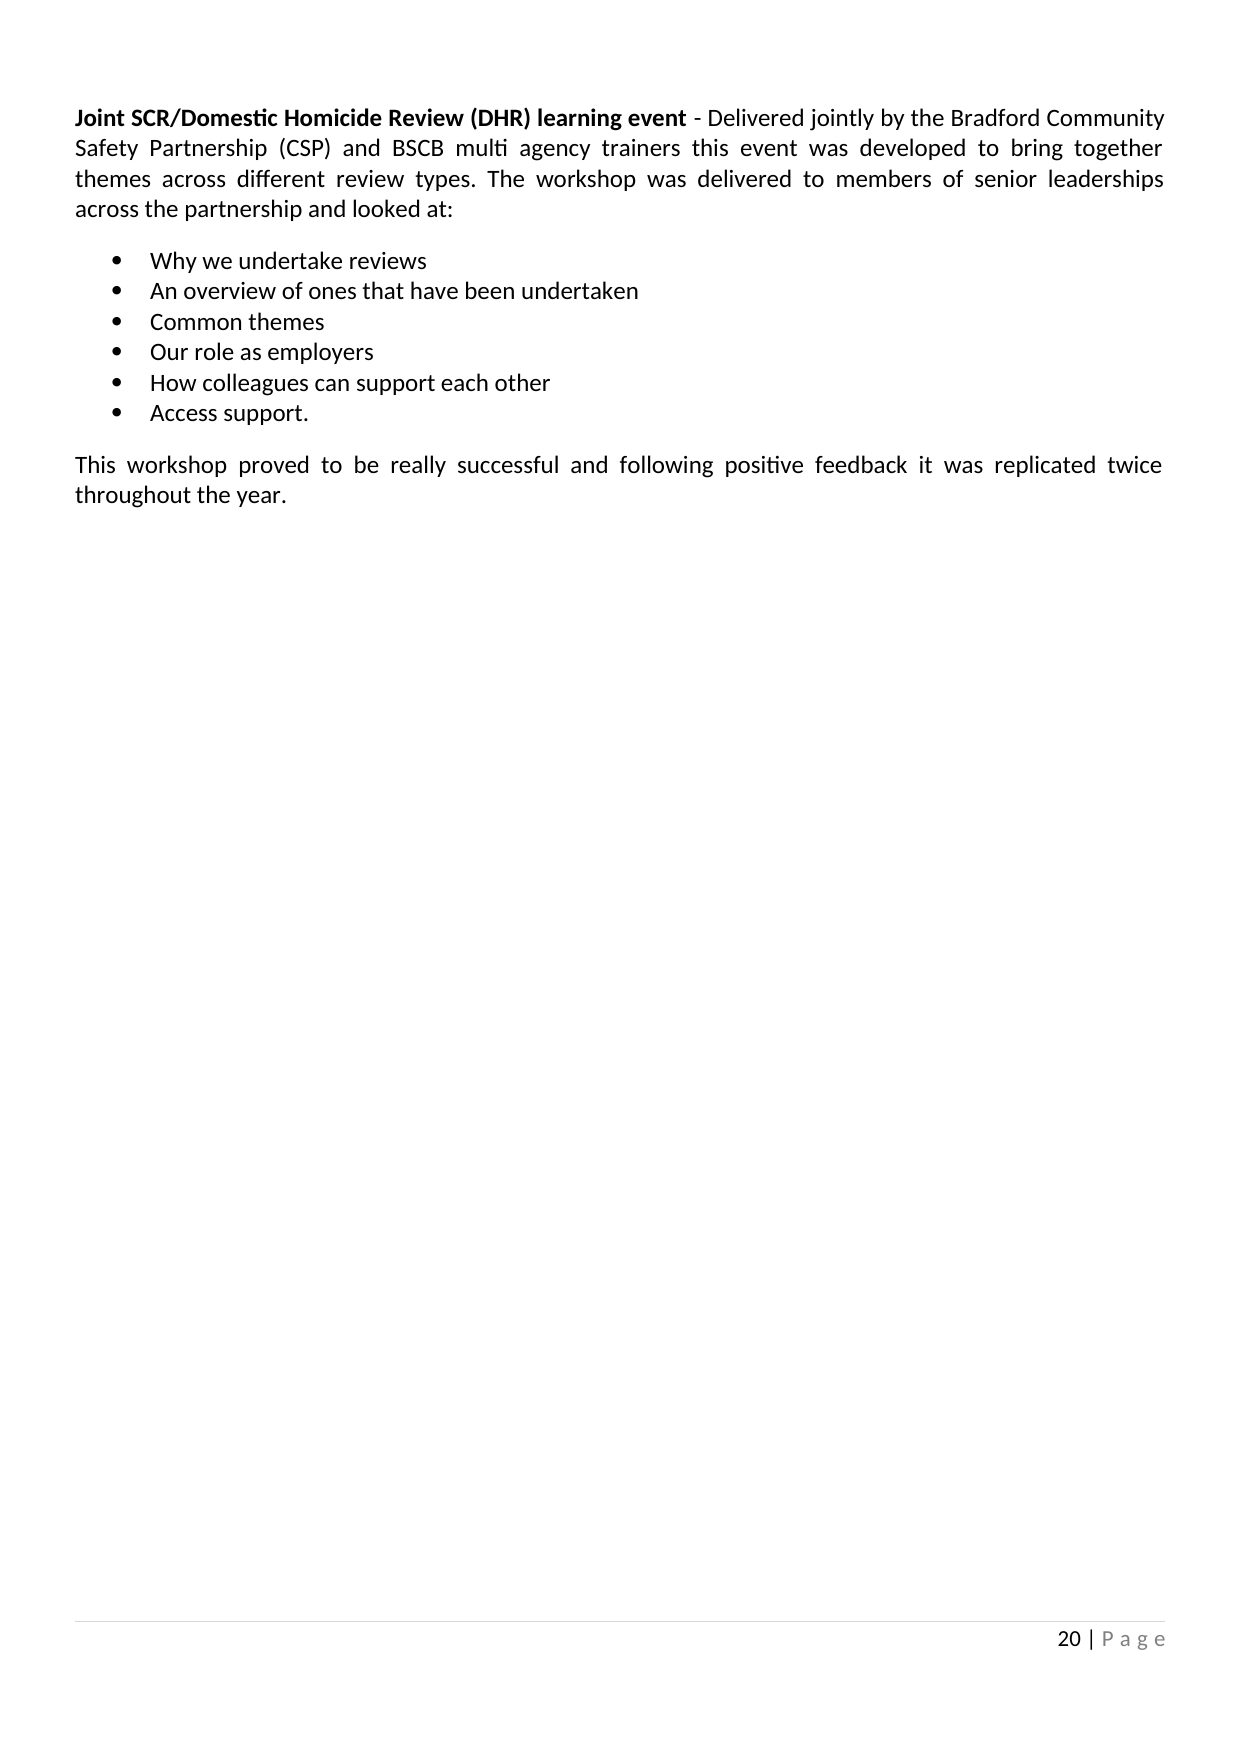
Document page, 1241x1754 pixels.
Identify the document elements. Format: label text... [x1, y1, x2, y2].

list Access support. [112, 397, 1165, 428]
text This workshop proved to be really successful and following positive feedback it was replicated twice throughout the year. [75, 449, 1165, 510]
list Why we undertake reviews [112, 245, 1165, 275]
list Common themes [112, 306, 1165, 336]
list An overview of ones that have been undertaken [112, 275, 1165, 306]
text Joint SCR/Domestic Homicide Review (DHR) learning event - Delivered jointly by the Bradford Community Safety Partnership (CSP) and BSCB multi agency trainers this event was developed to bring together themes across different review types. The workshop was delivered to members of senior leaderships across the partnership and looked at: [75, 102, 1165, 224]
list Our role as employers [112, 336, 1165, 367]
list How colleagues can support each other [112, 367, 1165, 397]
